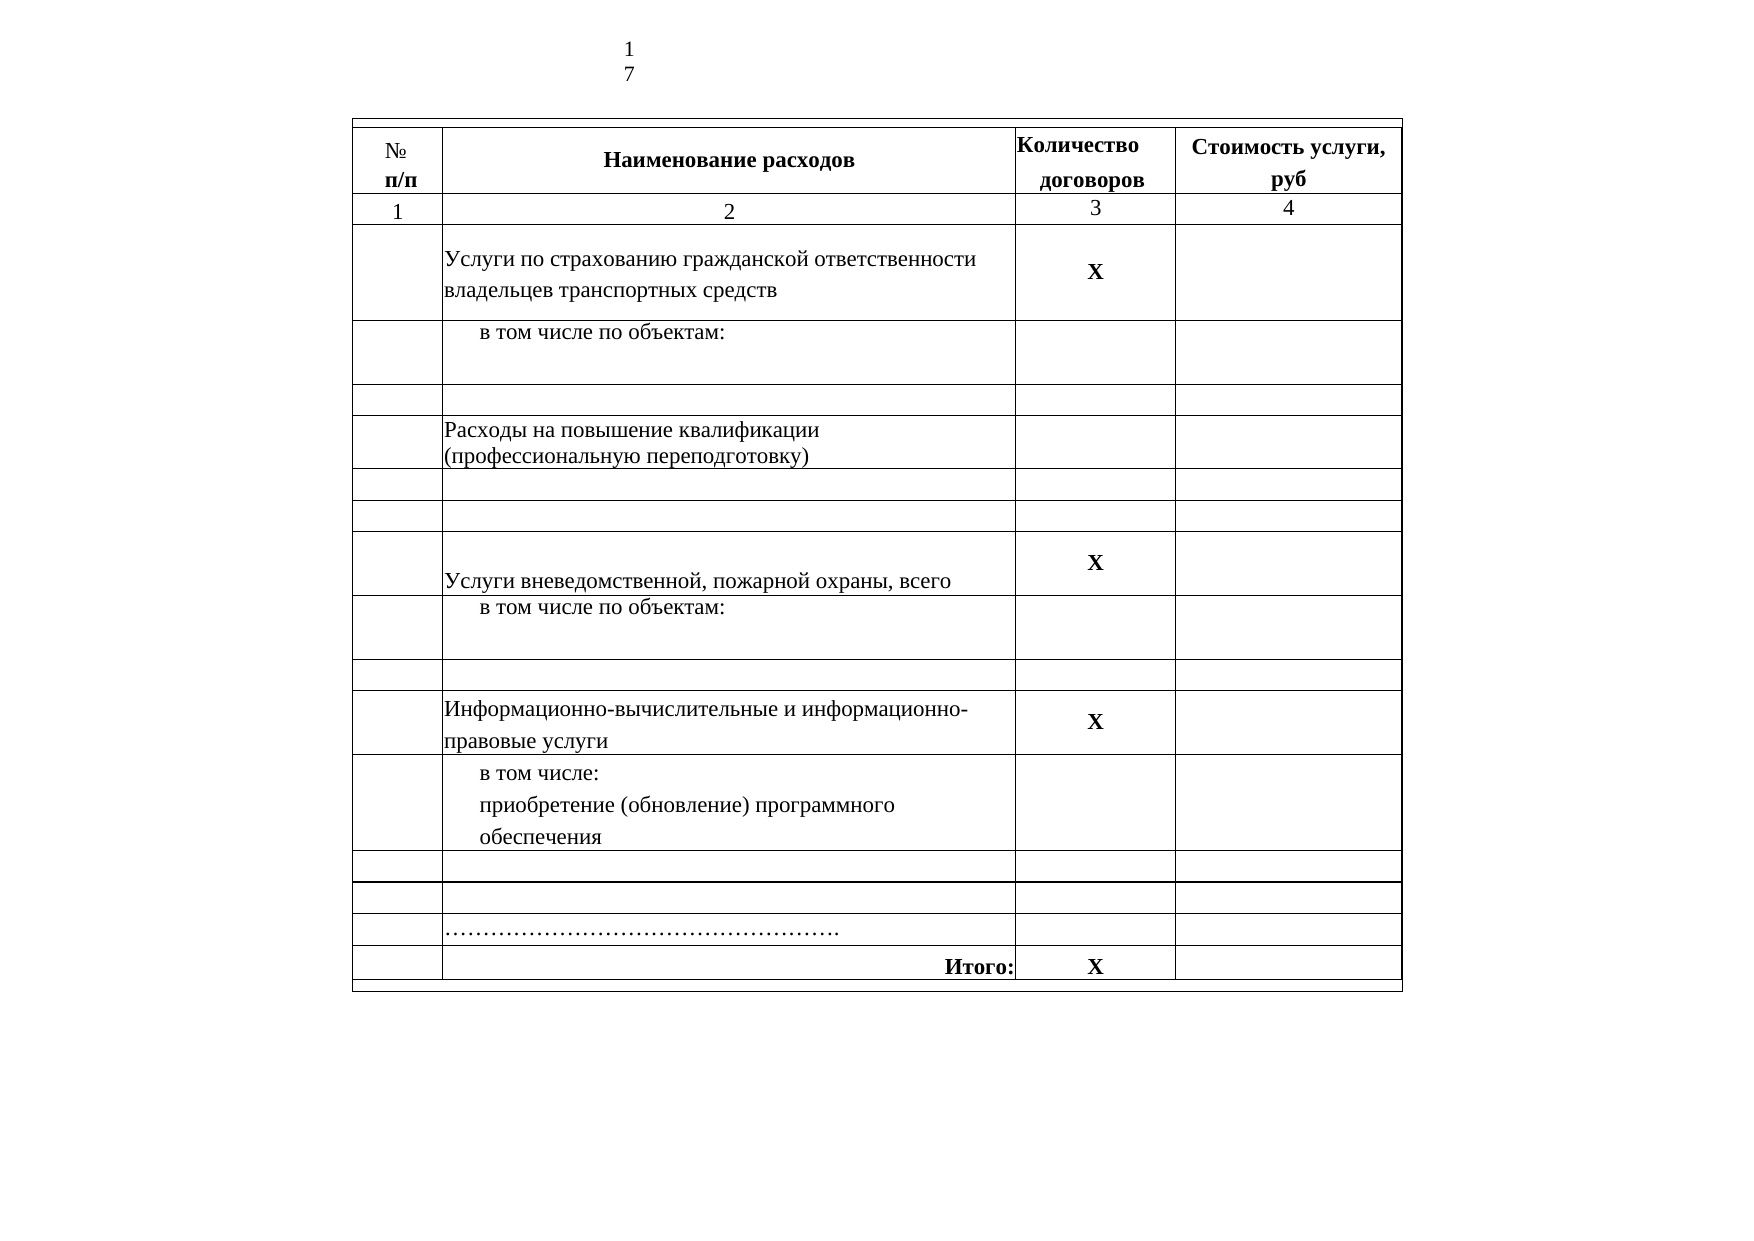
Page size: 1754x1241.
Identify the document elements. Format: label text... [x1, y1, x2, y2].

table_cell [1176, 385, 1401, 415]
table_cell [1016, 501, 1175, 531]
table_cell [443, 501, 1015, 531]
table_header Количество договоров [1016, 128, 1175, 192]
table_cell [443, 851, 1015, 881]
table_cell в том числе по объектам: [443, 596, 1015, 659]
table_cell [353, 416, 442, 468]
table_cell [1176, 469, 1401, 500]
table_cell X [1016, 532, 1175, 595]
table_cell [1176, 532, 1401, 595]
table_cell [443, 469, 1015, 500]
table_cell [1176, 883, 1401, 913]
table_cell X [1016, 946, 1175, 979]
table_cell [443, 883, 1015, 913]
table_cell [1176, 755, 1401, 849]
table_cell [1176, 660, 1401, 690]
table_cell Информационно-вычислительные и информационно-правовые услуги [443, 691, 1015, 754]
table_cell [1016, 660, 1175, 690]
table_cell [353, 321, 442, 384]
table_cell 2 [443, 194, 1015, 224]
table_cell [1176, 596, 1401, 659]
table_cell [1176, 321, 1401, 384]
table_cell [1016, 469, 1175, 500]
table_cell X [1016, 691, 1175, 754]
table_cell Итого: [443, 946, 1015, 979]
table_cell Услуги по страхованию гражданской ответственности владельцев транспортных средств [443, 225, 1015, 320]
table_cell в том числе: приобретение (обновление) программного обеспечения [443, 755, 1015, 849]
table_cell [353, 883, 442, 913]
table_cell [1016, 321, 1175, 384]
table_cell Расходы на повышение квалификации (профессиональную переподготовку) [443, 416, 1015, 468]
table_cell [443, 385, 1015, 415]
table_cell [353, 691, 442, 754]
table_cell [1016, 914, 1175, 945]
table_cell [443, 660, 1015, 690]
table_cell [353, 501, 442, 531]
table_cell 3 [1016, 194, 1175, 224]
table_cell [1176, 225, 1401, 320]
table_cell [353, 755, 442, 849]
table_cell [1176, 501, 1401, 531]
table_cell 1 [353, 194, 442, 224]
table_cell [1176, 914, 1401, 945]
table_cell [1176, 691, 1401, 754]
table_cell Услуги вневедомственной, пожарной охраны, всего [443, 532, 1015, 595]
table_cell X [1016, 225, 1175, 320]
table_cell ……………………………………………. [443, 914, 1015, 945]
table_cell 4 [1176, 194, 1401, 224]
table_cell [1016, 385, 1175, 415]
table_cell [1176, 946, 1401, 979]
table_cell [353, 469, 442, 500]
table_cell [353, 946, 442, 979]
table_cell [353, 596, 442, 659]
table_header № п/п [353, 128, 442, 192]
table_cell [353, 225, 442, 320]
table_cell [1016, 416, 1175, 468]
table_cell [1016, 596, 1175, 659]
table_cell [1016, 851, 1175, 881]
table_cell [353, 914, 442, 945]
table_cell в том числе по объектам: [443, 321, 1015, 384]
table_cell [1016, 755, 1175, 849]
table_cell [1176, 416, 1401, 468]
table_header Стоимость услуги, руб [1176, 128, 1401, 192]
table_cell [1016, 883, 1175, 913]
table_cell [353, 532, 442, 595]
table_cell [353, 851, 442, 881]
table_cell [353, 385, 442, 415]
table_header Наименование расходов [443, 128, 1015, 192]
table_cell [353, 660, 442, 690]
table_cell [1176, 851, 1401, 881]
